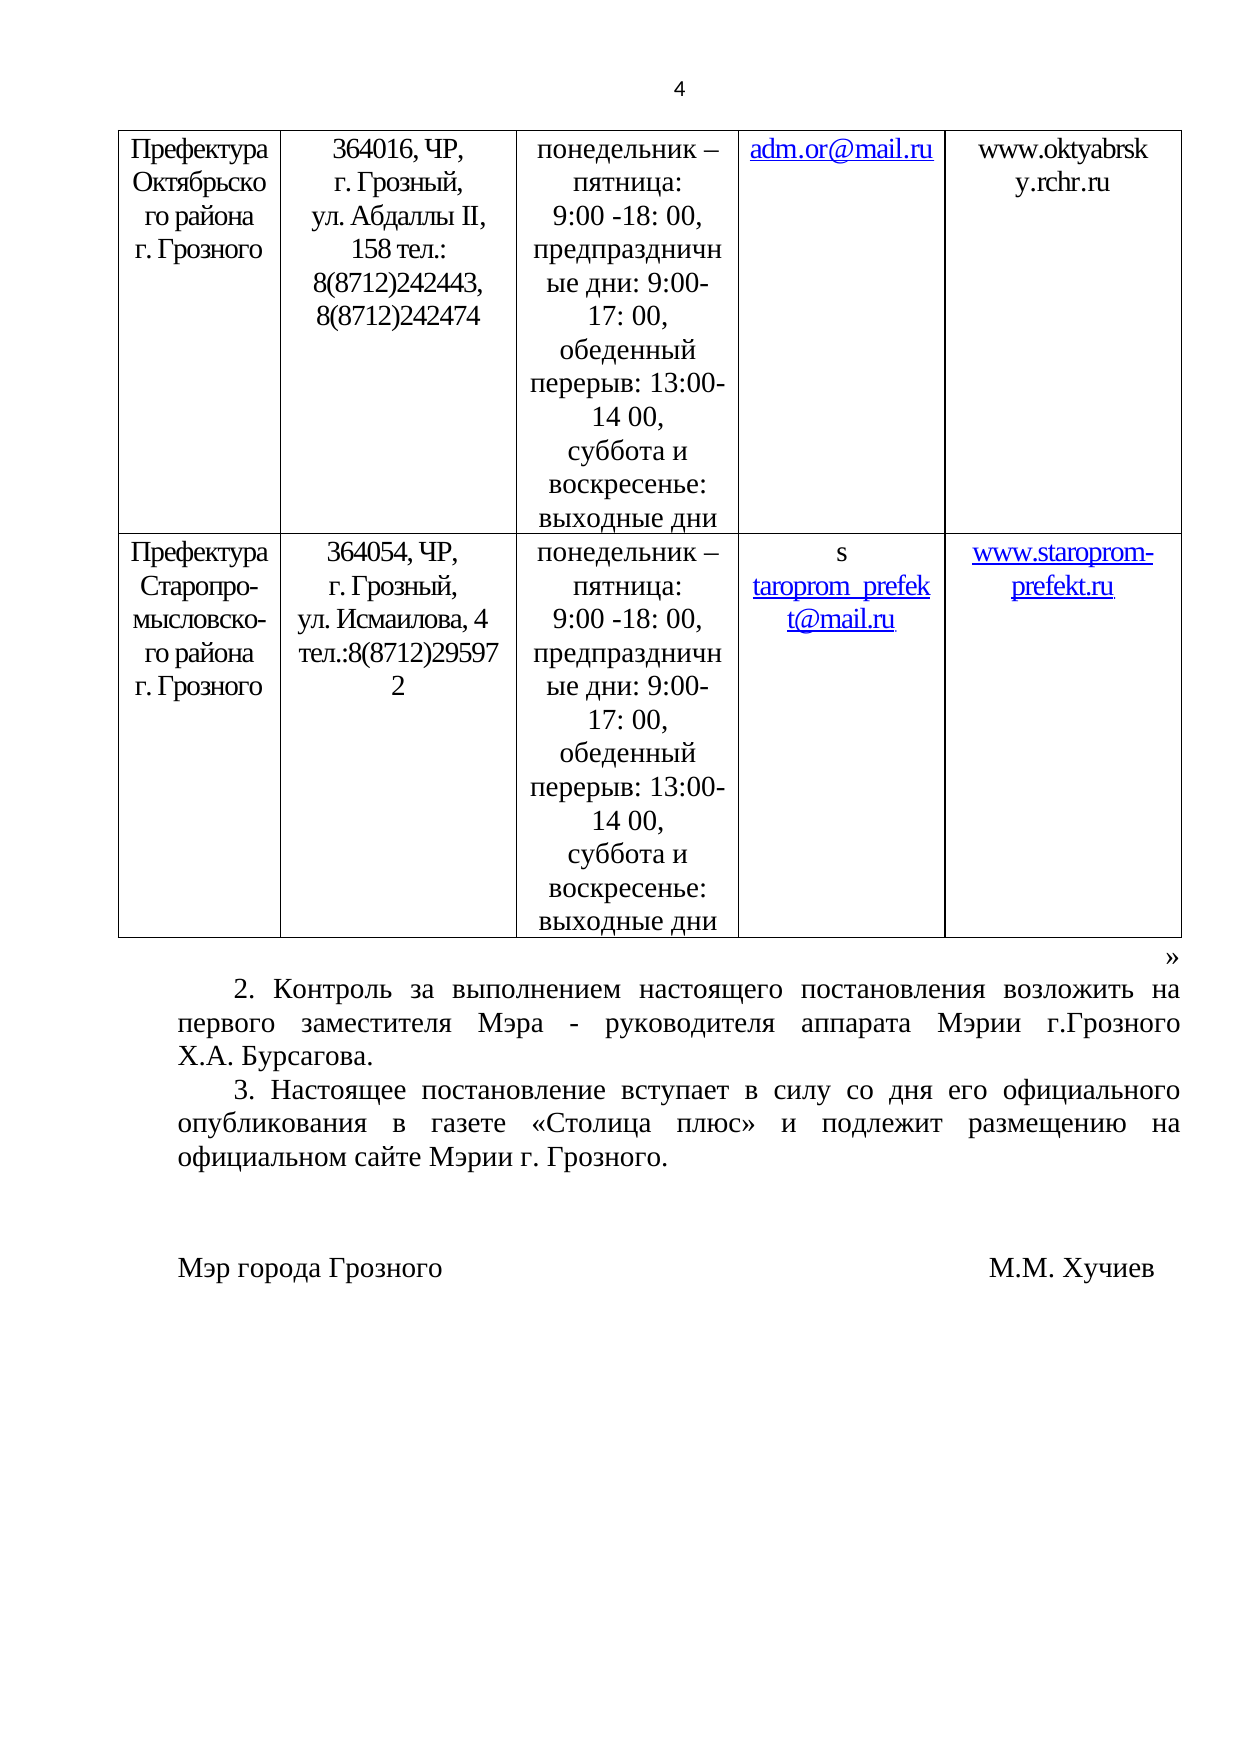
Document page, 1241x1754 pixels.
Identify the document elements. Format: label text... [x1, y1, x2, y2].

table_cell adm.or@mail.ru [739, 131, 944, 533]
table_cell понедельник – пятница: 9:00 -18: 00, предпраздничные дни: 9:00-17: 00, обеденный перерыв: 13:00-14 00, суббота и воскресенье: выходные дни [517, 534, 738, 937]
table_cell Префектура Старопро- мысловско- го района г. Грозного [119, 534, 280, 937]
table_cell 364016, ЧР, г. Грозный, ул. Абдаллы II, 158 тел.: 8(8712)242443, 8(8712)242474 [281, 131, 516, 533]
table_cell Префектура Октябрьского района г. Грозного [119, 131, 280, 533]
text 2. Контроль за выполнением настоящего постановления возложить на первого заместителя Мэра - руководителя аппарата Мэрии г.Грозного Х.А. Бурсагова. [177, 971, 1181, 1072]
table_cell www.oktyabrsky.rchr.ru [946, 131, 1181, 533]
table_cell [517, 131, 738, 533]
text » [177, 938, 1181, 971]
table_cell www.staroprom-prefekt.ru [946, 534, 1181, 937]
table_cell staroprom_prefekt@mail.ru [739, 534, 944, 937]
text 3. Настоящее постановление вступает в силу со дня его официального опубликования в газете «Столица плюс» и подлежит размещению на официальном сайте Мэрии г. Грозного. [177, 1072, 1181, 1173]
table_cell 364054, ЧР, г. Грозный, ул. Исмаилова, 4 тел.:8(8712)295972 [281, 534, 516, 937]
text Мэр города Грозного М.М. Хучиев [177, 1250, 1181, 1283]
